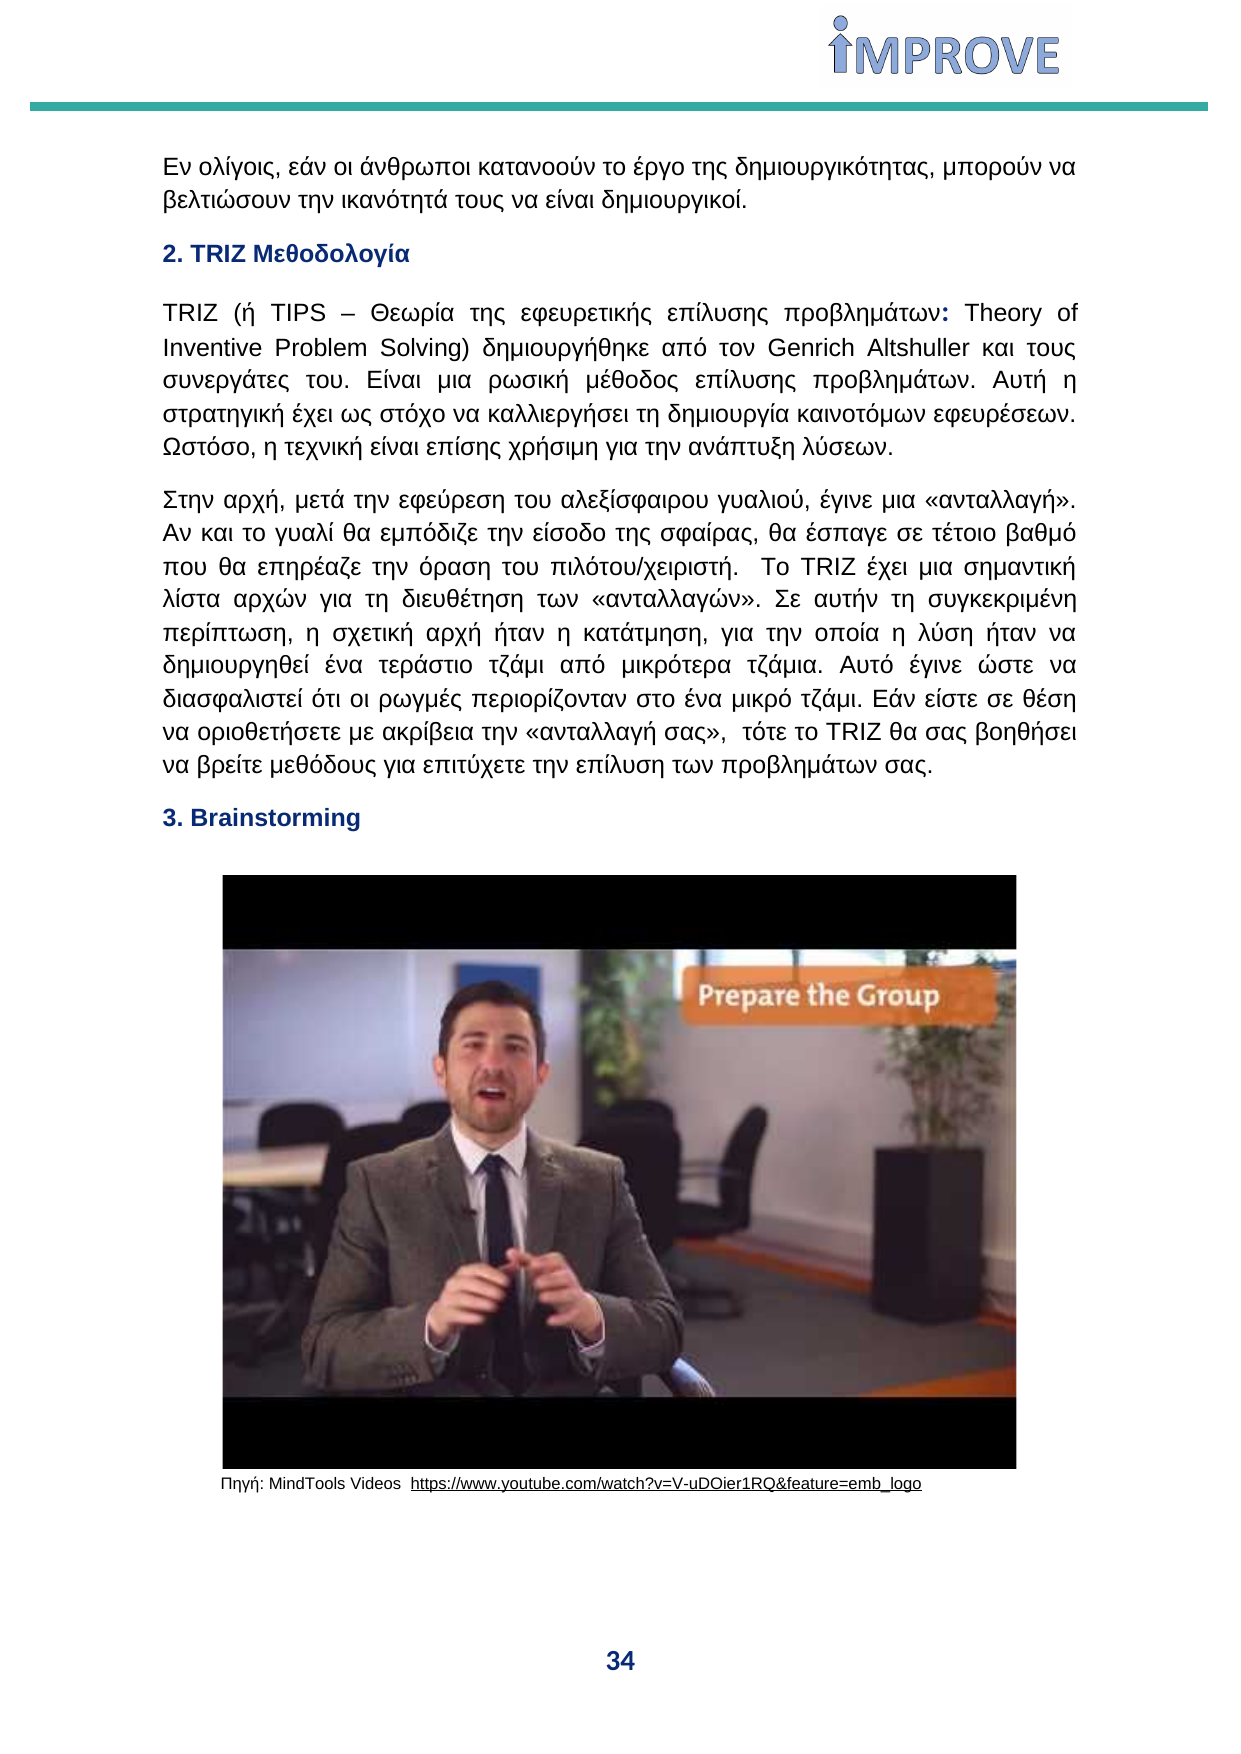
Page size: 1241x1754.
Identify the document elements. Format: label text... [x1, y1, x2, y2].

text Εν ολίγοις, εάν οι άνθρωποι κατανοούν το έργο της δημιουργικότητας, μπορούν να βελτιώσουν την ικανότητά τους να είναι δημιουργικοί. [162, 152, 1078, 214]
text Στην αρχή, μετά την εφεύρεση του αλεξίσφαιρου γυαλιού, έγινε μια «ανταλλαγή». Αν και το γυαλί θα εμπόδιζε την είσοδο της σφαίρας, θα έσπαγε σε τέτοιο βαθμό που θα επηρέαζε την όραση του πιλότου/χειριστή. Το TRIZ έχει μια σημαντική λίστα αρχών για τη διευθέτηση των «ανταλλαγών». Σε αυτήν τη συγκεκριμένη περίπτωση, η σχετική αρχή ήταν η κατάτμηση, για την οποία η λύση ήταν να δημιουργηθεί ένα τεράστιο τζάμι από μικρότερα τζάμια. Αυτό έγινε ώστε να διασφαλιστεί ότι οι ρωγμές περιορίζονταν στο ένα μικρό τζάμι. Εάν είστε σε θέση να οριοθετήσετε με ακρίβεια την «ανταλλαγή σας», τότε το TRIZ θα σας βοηθήσει να βρείτε μεθόδους για επιτύχετε την επίλυση των προβλημάτων σας. [162, 485, 1078, 778]
picture [818, 3, 1073, 89]
text 3. Brainstorming [162, 803, 1078, 832]
picture [222, 875, 1017, 1469]
text 2. TRIZ Μεθοδολογία [162, 239, 1078, 267]
text TRIZ (ή TIPS – Θεωρία της εφευρετικής επίλυσης προβλημάτων: Theory of Inventive Problem Solving) δημιουργήθηκε από τον Genrich Altshuller και τους συνεργάτες του. Είναι μια ρωσική μέθοδος επίλυσης προβλημάτων. Αυτή η στρατηγική έχει ως στόχο να καλλιεργήσει τη δημιουργία καινοτόμων εφευρέσεων. Ωστόσο, η τεχνική είναι επίσης χρήσιμη για την ανάπτυξη λύσεων. [162, 293, 1078, 460]
